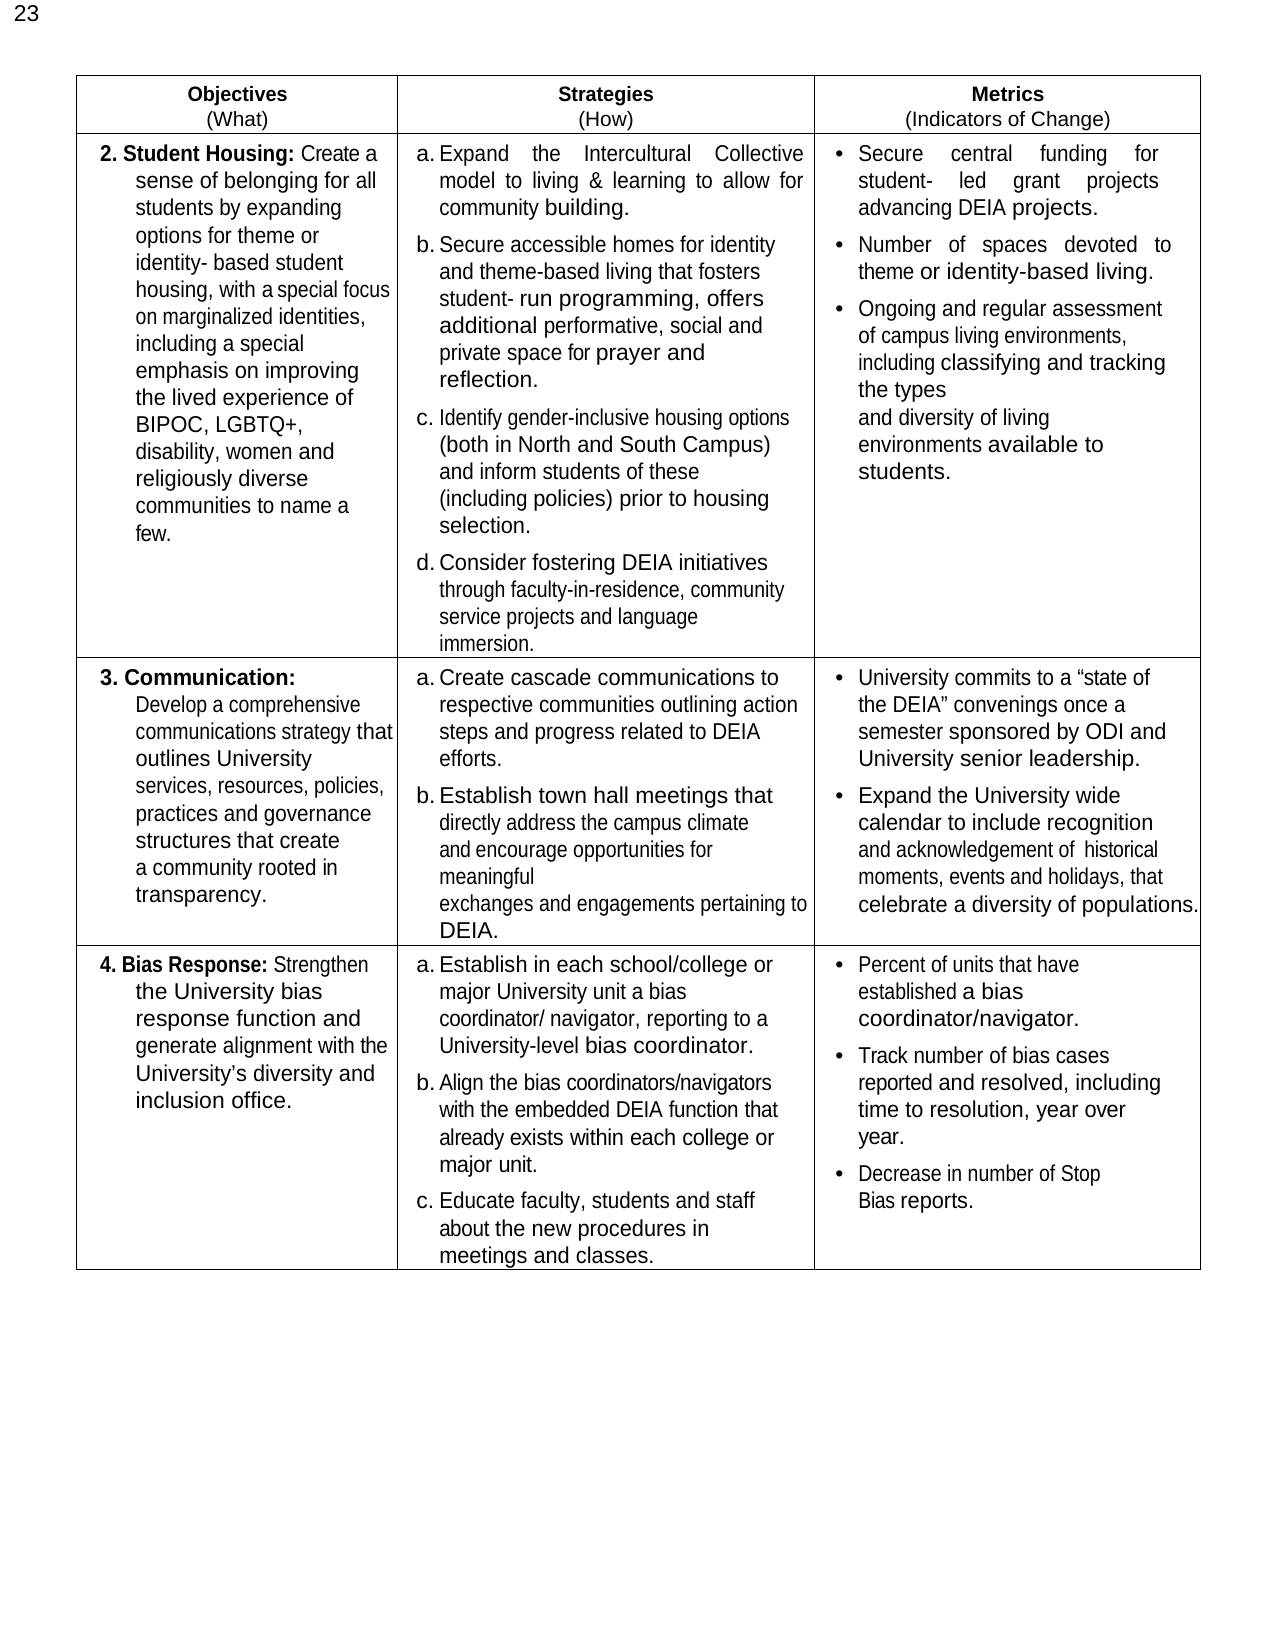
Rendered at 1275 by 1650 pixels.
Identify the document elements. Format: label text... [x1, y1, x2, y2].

table_cell Expand the Intercultural Collective model to living & learning to allow for community building. Secure accessible homes for identity and theme-based living that fosters student- run programming, offers additional performative, social and private space for prayer and reflection. Identify gender-inclusive housing options (both in North and South Campus) and inform students of these (including policies) prior to housing selection. Consider fostering DEIA initiatives through faculty-in-residence, community service projects and language immersion. [398, 134, 814, 657]
table_cell 2. Student Housing: Create a sense of belonging for all students by expanding options for theme or identity- based student housing, with a special focus on marginalized identities, including a special emphasis on improving the lived experience of BIPOC, LGBTQ+, disability, women and religiously diverse communities to name a few. [77, 134, 397, 657]
table_cell 3. Communication: Develop a comprehensive communications strategy that outlines University services, resources, policies, practices and governance structures that create a community rooted in transparency. [77, 658, 397, 944]
table_header Objectives (What) [77, 76, 397, 133]
table_cell University commits to a “state of the DEIA” convenings once a semester sponsored by ODI and University senior leadership. Expand the University wide calendar to include recognition and acknowledgement of historical moments, events and holidays, that celebrate a diversity of populations. [815, 658, 1200, 944]
table_header Strategies (How) [398, 76, 814, 133]
table_cell Secure central funding for student- led grant projects advancing DEIA projects. Number of spaces devoted to theme or identity-based living. Ongoing and regular assessment of campus living environments, including classifying and tracking the types and diversity of living environments available to students. [815, 134, 1200, 657]
table_header Metrics (Indicators of Change) [815, 76, 1200, 133]
table_cell Percent of units that have established a bias coordinator/navigator. Track number of bias cases reported and resolved, including time to resolution, year over year. Decrease in number of Stop Bias reports. [815, 946, 1200, 1269]
table_cell Establish in each school/college or major University unit a bias coordinator/ navigator, reporting to a University-level bias coordinator. Align the bias coordinators/navigators with the embedded DEIA function that already exists within each college or major unit. Educate faculty, students and staff about the new procedures in meetings and classes. [398, 946, 814, 1269]
table_cell Create cascade communications to respective communities outlining action steps and progress related to DEIA efforts. Establish town hall meetings that directly address the campus climate and encourage opportunities for meaningful exchanges and engagements pertaining to DEIA. [398, 658, 814, 944]
table_cell 4. Bias Response: Strengthen the University bias response function and generate alignment with the University’s diversity and inclusion office. [77, 946, 397, 1269]
